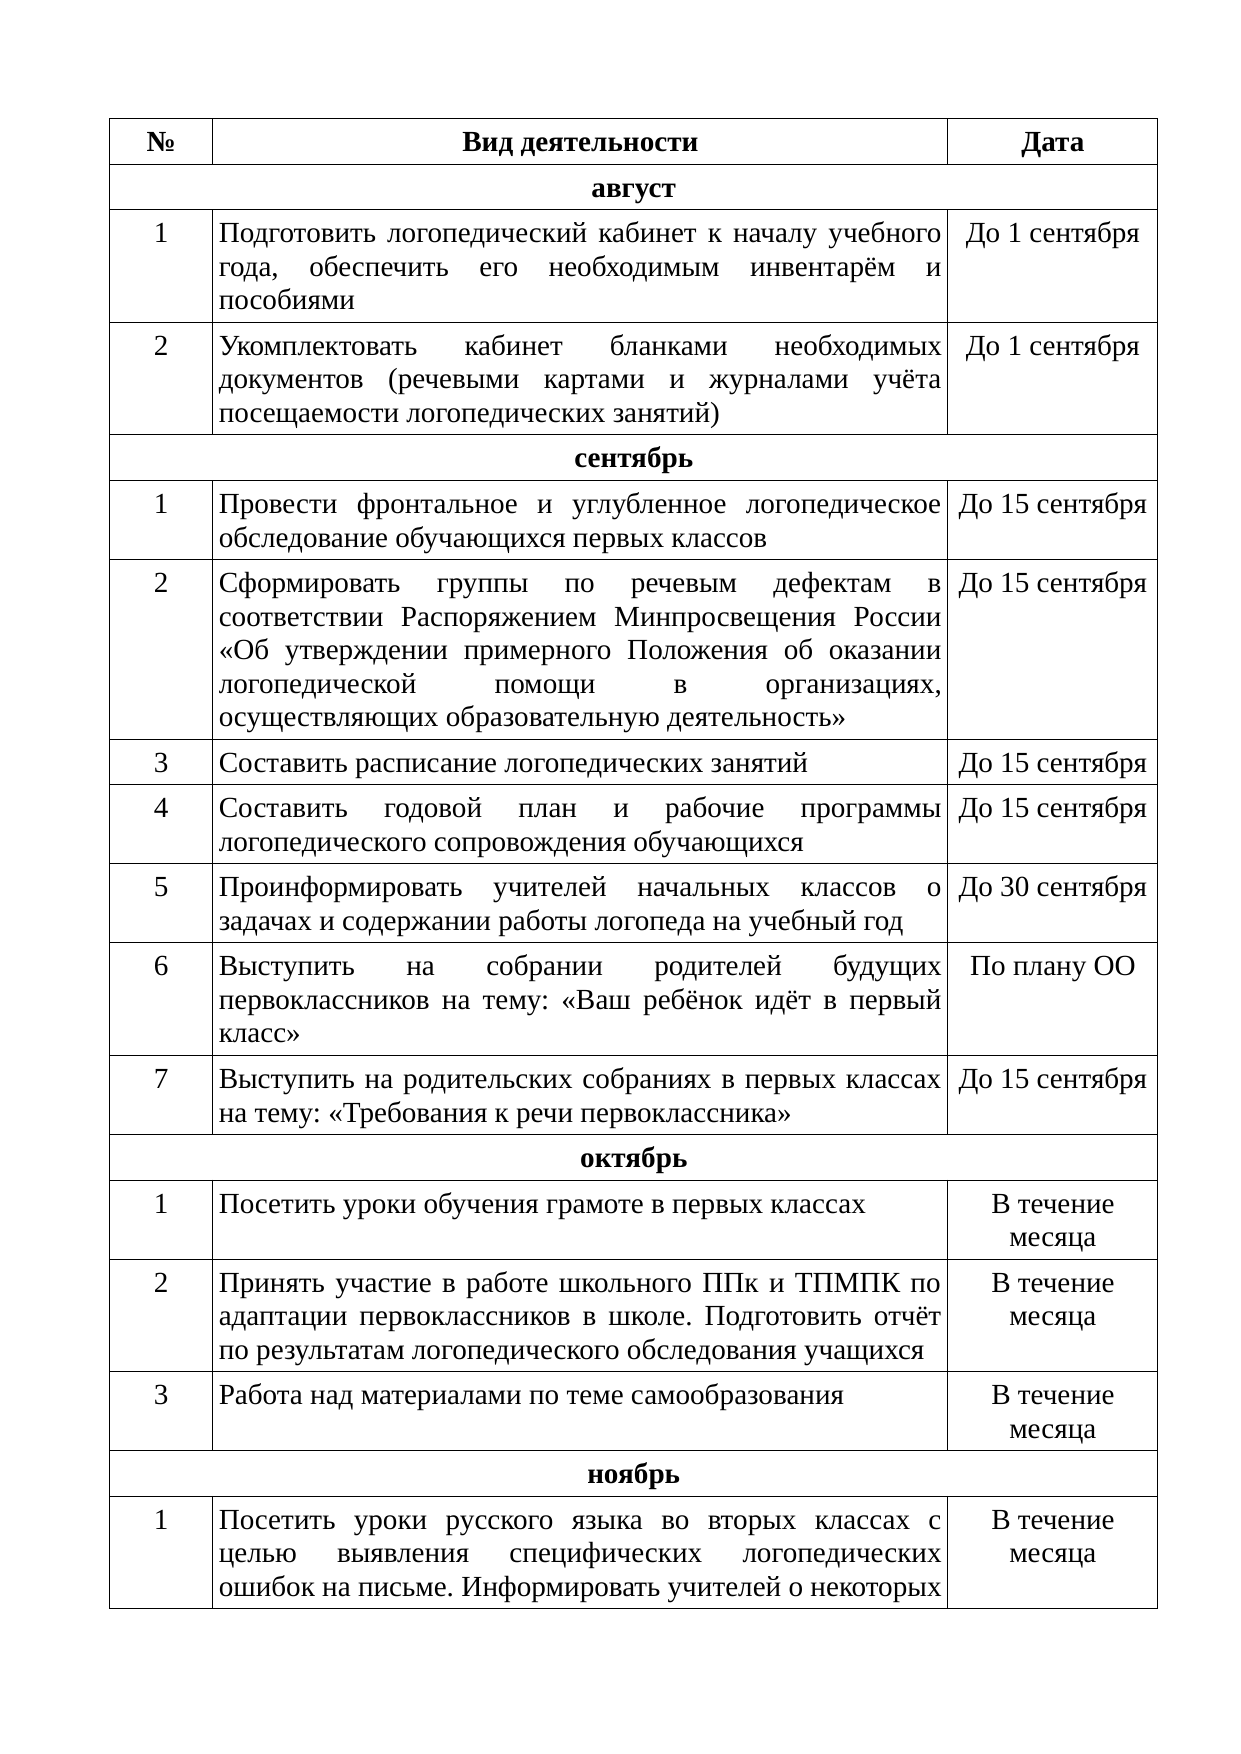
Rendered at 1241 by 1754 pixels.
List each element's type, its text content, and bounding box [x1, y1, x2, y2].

table_cell Провести фронтальное и углубленное логопедическое обследование обучающихся первых классов [213, 481, 947, 559]
table_cell Сформировать группы по речевым дефектам в соответствии Распоряжением Минпросвещения России «Об утверждении примерного Положения об оказании логопедической помощи в организациях, осуществляющих образовательную деятельность» [213, 560, 947, 739]
table_cell 5 [110, 864, 212, 942]
table_cell До 1 сентября [948, 323, 1157, 434]
table_cell Выступить на собрании родителей будущих первоклассников на тему: «Ваш ребёнок идёт в первый класс» [213, 943, 947, 1055]
table_header Вид деятельности [213, 119, 947, 164]
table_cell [213, 1497, 947, 1608]
table_cell Работа над материалами по теме самообразования [213, 1372, 947, 1450]
table_cell 7 [110, 1056, 212, 1134]
table_cell 1 [110, 1497, 212, 1608]
table_cell В течение месяца [948, 1372, 1157, 1450]
table_cell 2 [110, 560, 212, 739]
table_cell По плану ОО [948, 943, 1157, 1055]
table_cell ноябрь [110, 1451, 1157, 1496]
table_cell 1 [110, 210, 212, 322]
table_header № [110, 119, 212, 164]
table_cell 2 [110, 1260, 212, 1371]
table_cell До 1 сентября [948, 210, 1157, 322]
table_cell сентябрь [110, 435, 1157, 480]
table_cell Выступить на родительских собраниях в первых классах на тему: «Требования к речи первоклассника» [213, 1056, 947, 1134]
table_cell 2 [110, 323, 212, 434]
table_cell До 15 сентября [948, 740, 1157, 784]
table_cell Укомплектовать кабинет бланками необходимых документов (речевыми картами и журналами учёта посещаемости логопедических занятий) [213, 323, 947, 434]
table_cell До 15 сентября [948, 560, 1157, 739]
table_cell Составить расписание логопедических занятий [213, 740, 947, 784]
table_header Дата [948, 119, 1157, 164]
table_cell 3 [110, 740, 212, 784]
table_cell октябрь [110, 1135, 1157, 1179]
table_cell 1 [110, 1181, 212, 1258]
table_cell Подготовить логопедический кабинет к началу учебного года, обеспечить его необходимым инвентарём и пособиями [213, 210, 947, 322]
table_cell август [110, 165, 1157, 209]
table_cell Посетить уроки обучения грамоте в первых классах [213, 1181, 947, 1258]
table_cell До 15 сентября [948, 785, 1157, 863]
table_cell В течение месяца [948, 1181, 1157, 1258]
table_cell Принять участие в работе школьного ППк и ТПМПК по адаптации первоклассников в школе. Подготовить отчёт по результатам логопедического обследования учащихся [213, 1260, 947, 1371]
table_cell 3 [110, 1372, 212, 1450]
table_cell 6 [110, 943, 212, 1055]
table_cell В течение месяца [948, 1260, 1157, 1371]
table_cell 1 [110, 481, 212, 559]
table_cell До 15 сентября [948, 1056, 1157, 1134]
table_cell Составить годовой план и рабочие программы логопедического сопровождения обучающихся [213, 785, 947, 863]
table_cell До 30 сентября [948, 864, 1157, 942]
table_cell 4 [110, 785, 212, 863]
table_cell До 15 сентября [948, 481, 1157, 559]
table_cell В течение месяца [948, 1497, 1157, 1608]
table_cell Проинформировать учителей начальных классов о задачах и содержании работы логопеда на учебный год [213, 864, 947, 942]
